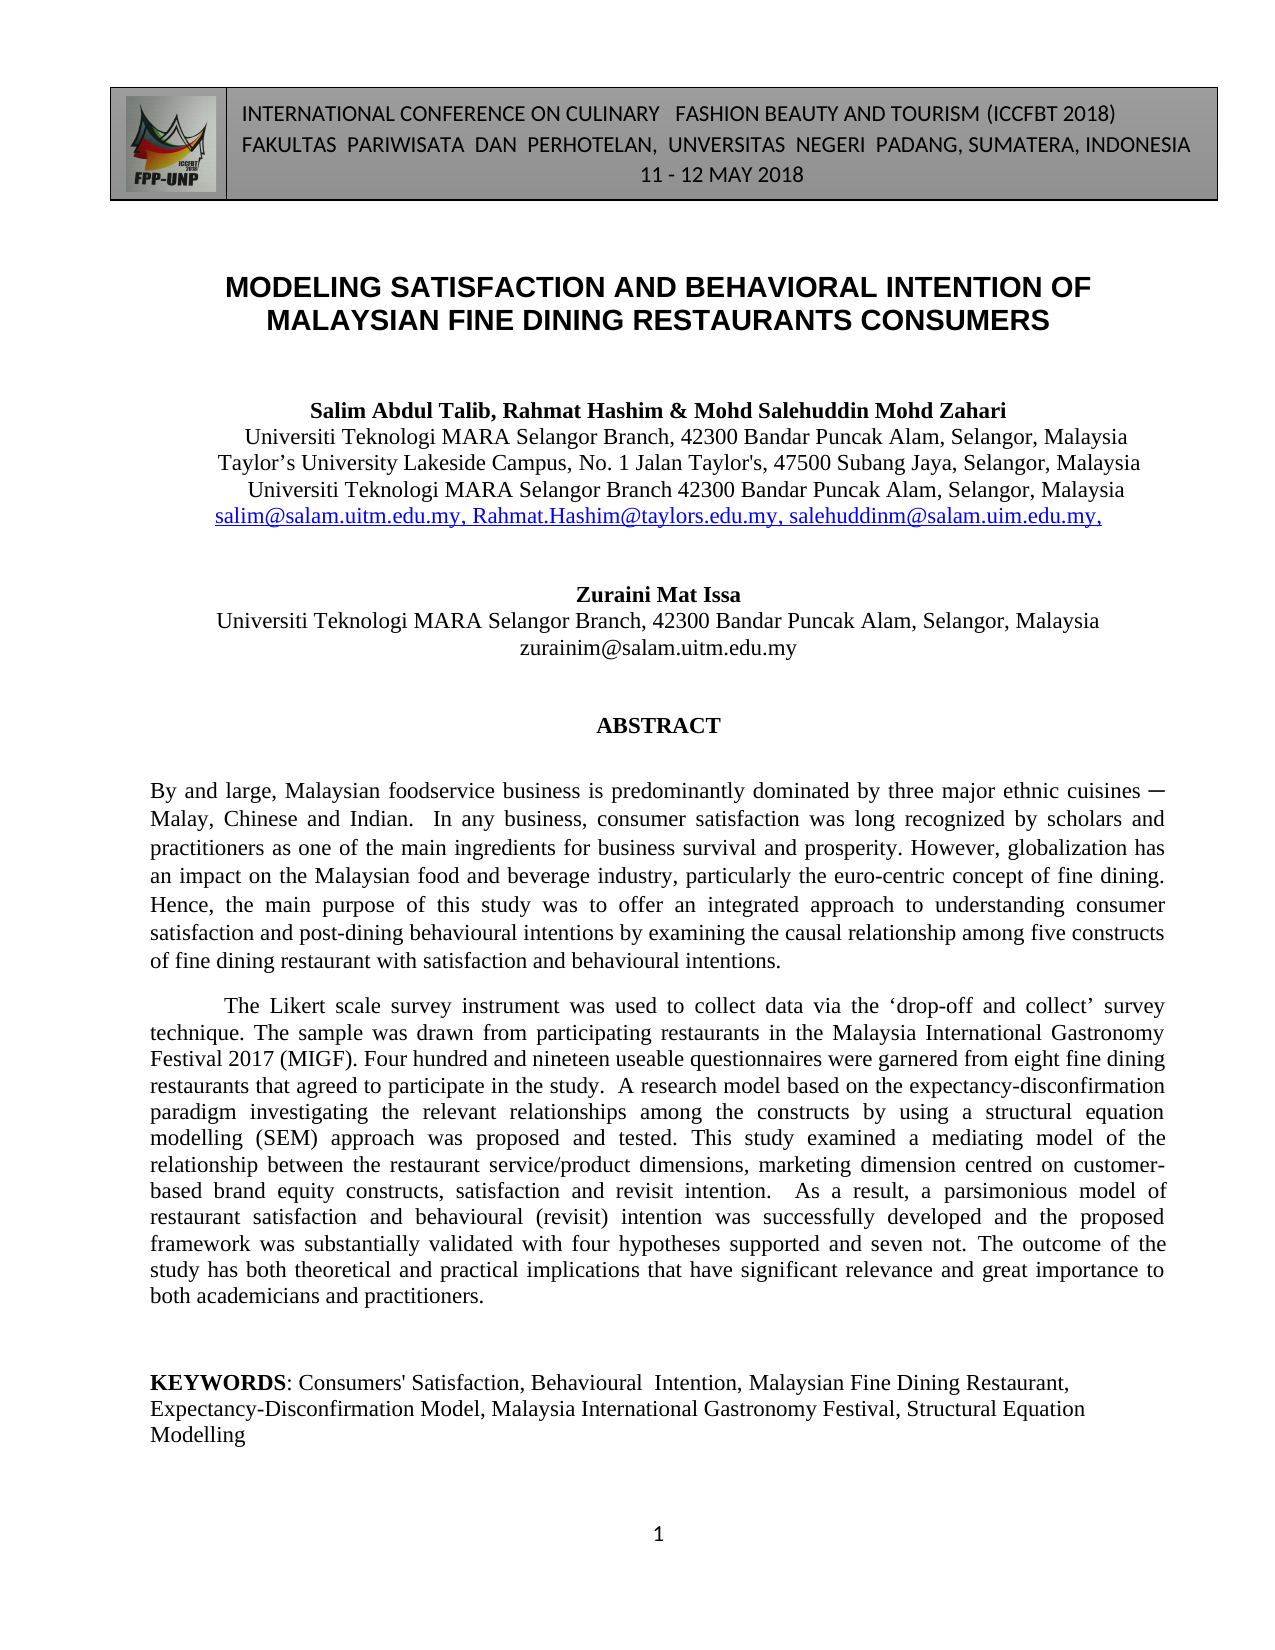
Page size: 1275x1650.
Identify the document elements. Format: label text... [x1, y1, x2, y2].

text Universiti Teknologi MARA Selangor Branch, 42300 Bandar Puncak Alam, Selangor, Malaysia [150, 608, 1167, 634]
text zurainim@salam.uitm.edu.my [150, 634, 1167, 660]
text The Likert scale survey instrument was used to collect data via the ‘drop-off and collect’ survey technique. The sample was drawn from participating restaurants in the Malaysia International Gastronomy Festival 2017 (MIGF). Four hundred and nineteen useable questionnaires were garnered from eight fine dining restaurants that agreed to participate in the study. A research model based on the expectancy-disconfirmation paradigm investigating the relevant relationships among the constructs by using a structural equation modelling (SEM) approach was proposed and tested. This study examined a mediating model of the relationship between the restaurant service/product dimensions, marketing dimension centred on customer-based brand equity constructs, satisfaction and revisit intention. As a result, a parsimonious model of restaurant satisfaction and behavioural (revisit) intention was successfully developed and the proposed framework was substantially validated with four hypotheses supported and seven not. The outcome of the study has both theoretical and practical implications that have significant relevance and great importance to both academicians and practitioners. [150, 993, 1167, 1309]
text Universiti Teknologi MARA Selangor Branch 42300 Bandar Puncak Alam, Selangor, Malaysia [150, 476, 1223, 502]
picture [126, 96, 217, 192]
text ABSTRACT [150, 712, 1167, 738]
text By and large, Malaysian foodservice business is predominantly dominated by three major ethnic cuisines ─ Malay, Chinese and Indian. In any business, consumer satisfaction was long recognized by scholars and practitioners as one of the main ingredients for business survival and prosperity. However, globalization has an impact on the Malaysian food and beverage industry, particularly the euro-centric concept of fine dining. Hence, the main purpose of this study was to offer an integrated approach to understanding consumer satisfaction and post-dining behavioural intentions by examining the causal relationship among five constructs of fine dining restaurant with satisfaction and behavioural intentions. [150, 777, 1167, 974]
text salim@salam.uitm.edu.my, Rahmat.Hashim@taylors.edu.my, salehuddinm@salam.uim.edu.my, [150, 502, 1167, 528]
text MODELING SATISFACTION AND BEHAVIORAL INTENTION OF MALAYSIAN FINE DINING RESTAURANTS CONSUMERS [150, 270, 1167, 337]
text Universiti Teknologi MARA Selangor Branch, 42300 Bandar Puncak Alam, Selangor, Malaysia [150, 423, 1223, 449]
text Taylor’s University Lakeside Campus, No. 1 Jalan Taylor's, 47500 Subang Jaya, Selangor, Malaysia [150, 449, 1208, 476]
text KEYWORDS: Consumers' Satisfaction, Behavioural Intention, Malaysian Fine Dining Restaurant, Expectancy-Disconfirmation Model, Malaysia International Gastronomy Festival, Structural Equation Modelling [150, 1368, 1167, 1448]
text Salim Abdul Talib, Rahmat Hashim & Mohd Salehuddin Mohd Zahari [150, 397, 1167, 423]
text Zuraini Mat Issa [150, 581, 1167, 608]
